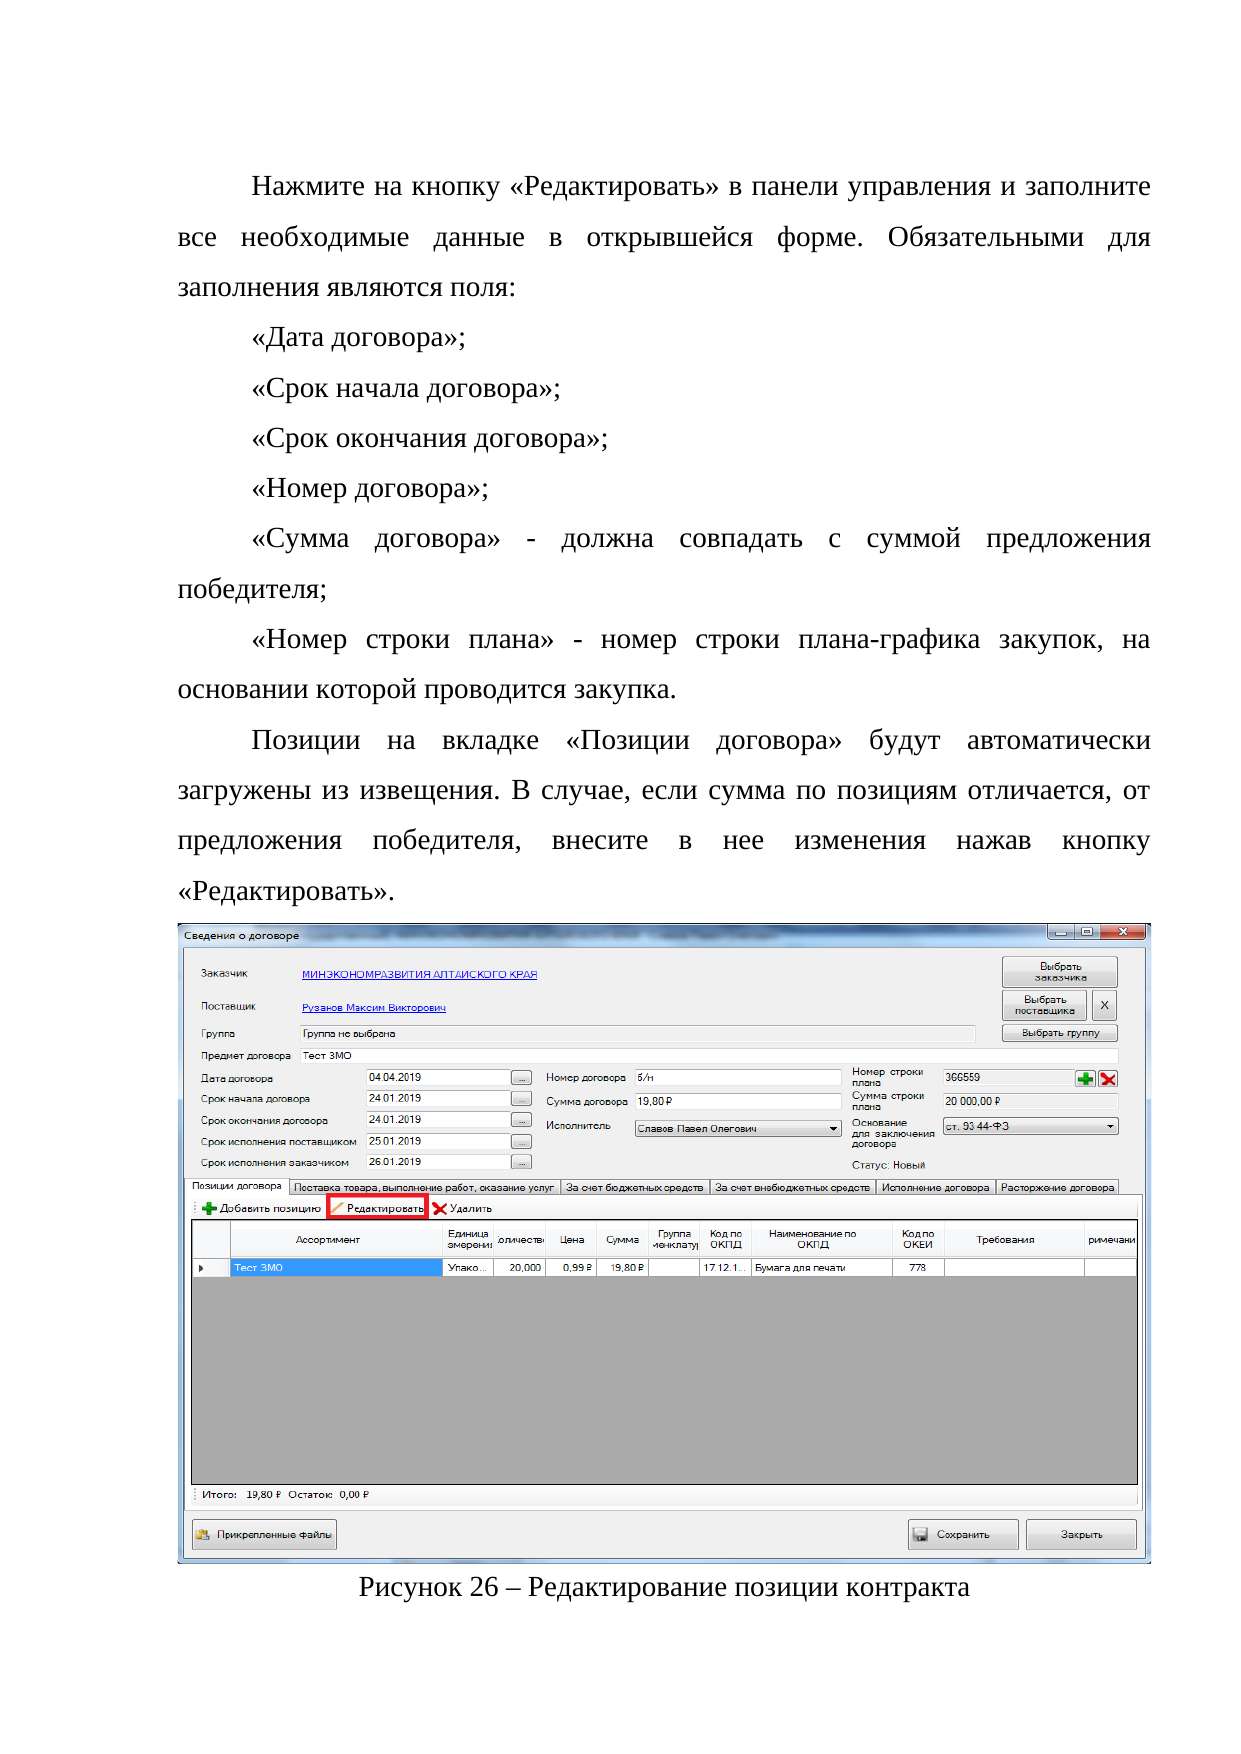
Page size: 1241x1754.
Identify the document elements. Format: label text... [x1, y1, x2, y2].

list «Номер строки плана» - номер строки плана-графика закупок, на основании которой проводится закупка. [177, 621, 1152, 705]
list Позиции на вкладке «Позиции договора» будут автоматически загружены из извещения. В случае, если сумма по позициям отличается, от предложения победителя, внесите в нее изменения нажав кнопку «Редактировать». [177, 722, 1152, 906]
list «Срок окончания договора»; [177, 420, 1152, 453]
list Нажмите на кнопку «Редактировать» в панели управления и заполните все необходимые данные в открывшейся форме. Обязательными для заполнения являются поля: [177, 168, 1152, 303]
list «Номер договора»; [177, 470, 1152, 504]
list «Сумма договора» - должна совпадать с суммой предложения победителя; [177, 521, 1152, 604]
list «Дата договора»; [177, 319, 1152, 353]
picture [177, 923, 1152, 1564]
list «Срок начала договора»; [177, 370, 1152, 403]
